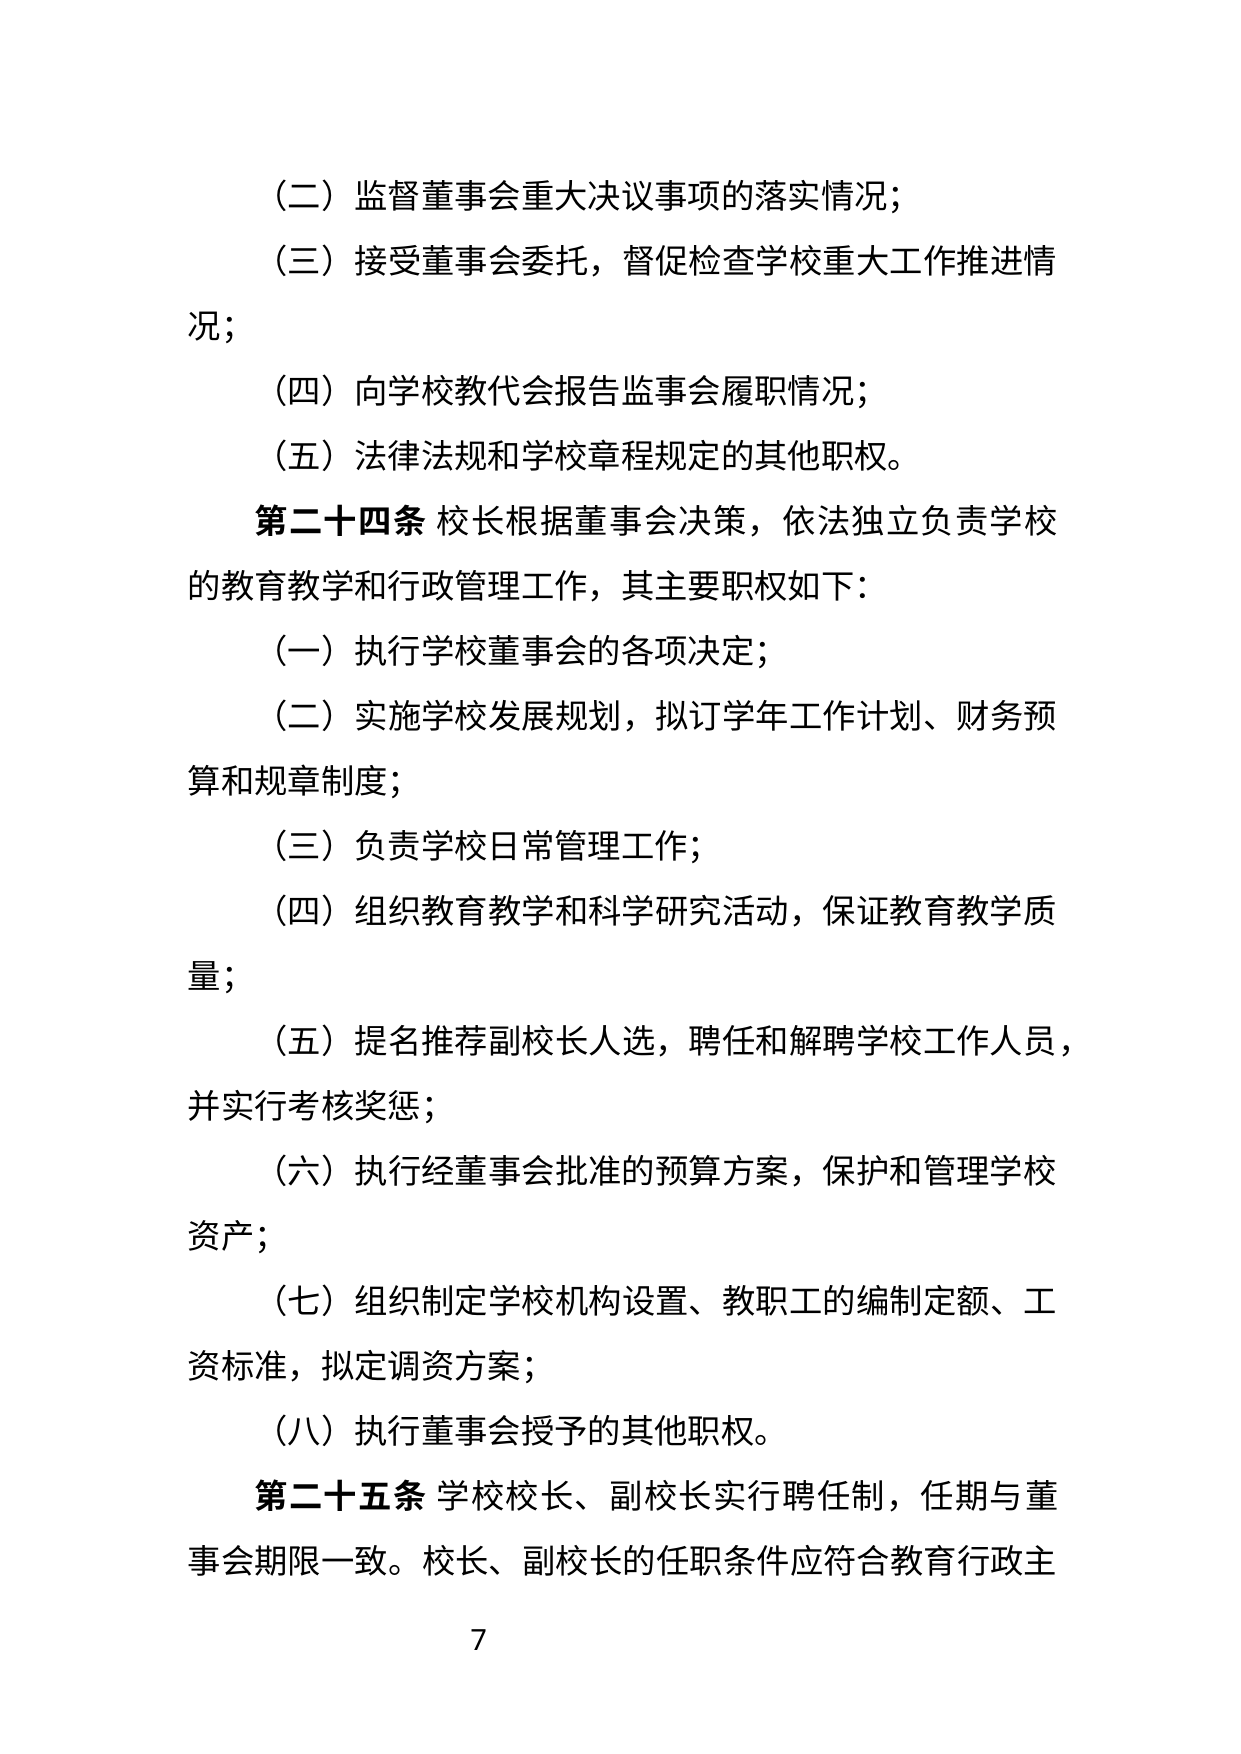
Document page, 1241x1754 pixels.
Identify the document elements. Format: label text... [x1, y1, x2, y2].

text （二）实施学校发展规划，拟订学年工作计划、财务预算和规章制度； [187, 682, 1059, 812]
text （七）组织制定学校机构设置、教职工的编制定额、工资标准，拟定调资方案； [187, 1267, 1059, 1397]
text （五）提名推荐副校长人选，聘任和解聘学校工作人员，并实行考核奖惩； [187, 1007, 1059, 1137]
text （二）监督董事会重大决议事项的落实情况； [187, 162, 1059, 227]
text （四）向学校教代会报告监事会履职情况； [187, 357, 1059, 422]
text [187, 1462, 1059, 1592]
text （五）法律法规和学校章程规定的其他职权。 [187, 422, 1059, 487]
text （八）执行董事会授予的其他职权。 [187, 1397, 1059, 1462]
text （三）接受董事会委托，督促检查学校重大工作推进情况； [187, 227, 1059, 357]
text （四）组织教育教学和科学研究活动，保证教育教学质量； [187, 877, 1059, 1007]
text （六）执行经董事会批准的预算方案，保护和管理学校资产； [187, 1137, 1059, 1267]
text （三）负责学校日常管理工作； [187, 812, 1059, 877]
text 第二十四条 校长根据董事会决策，依法独立负责学校的教育教学和行政管理工作，其主要职权如下： [187, 487, 1059, 617]
text （一）执行学校董事会的各项决定； [187, 617, 1059, 682]
